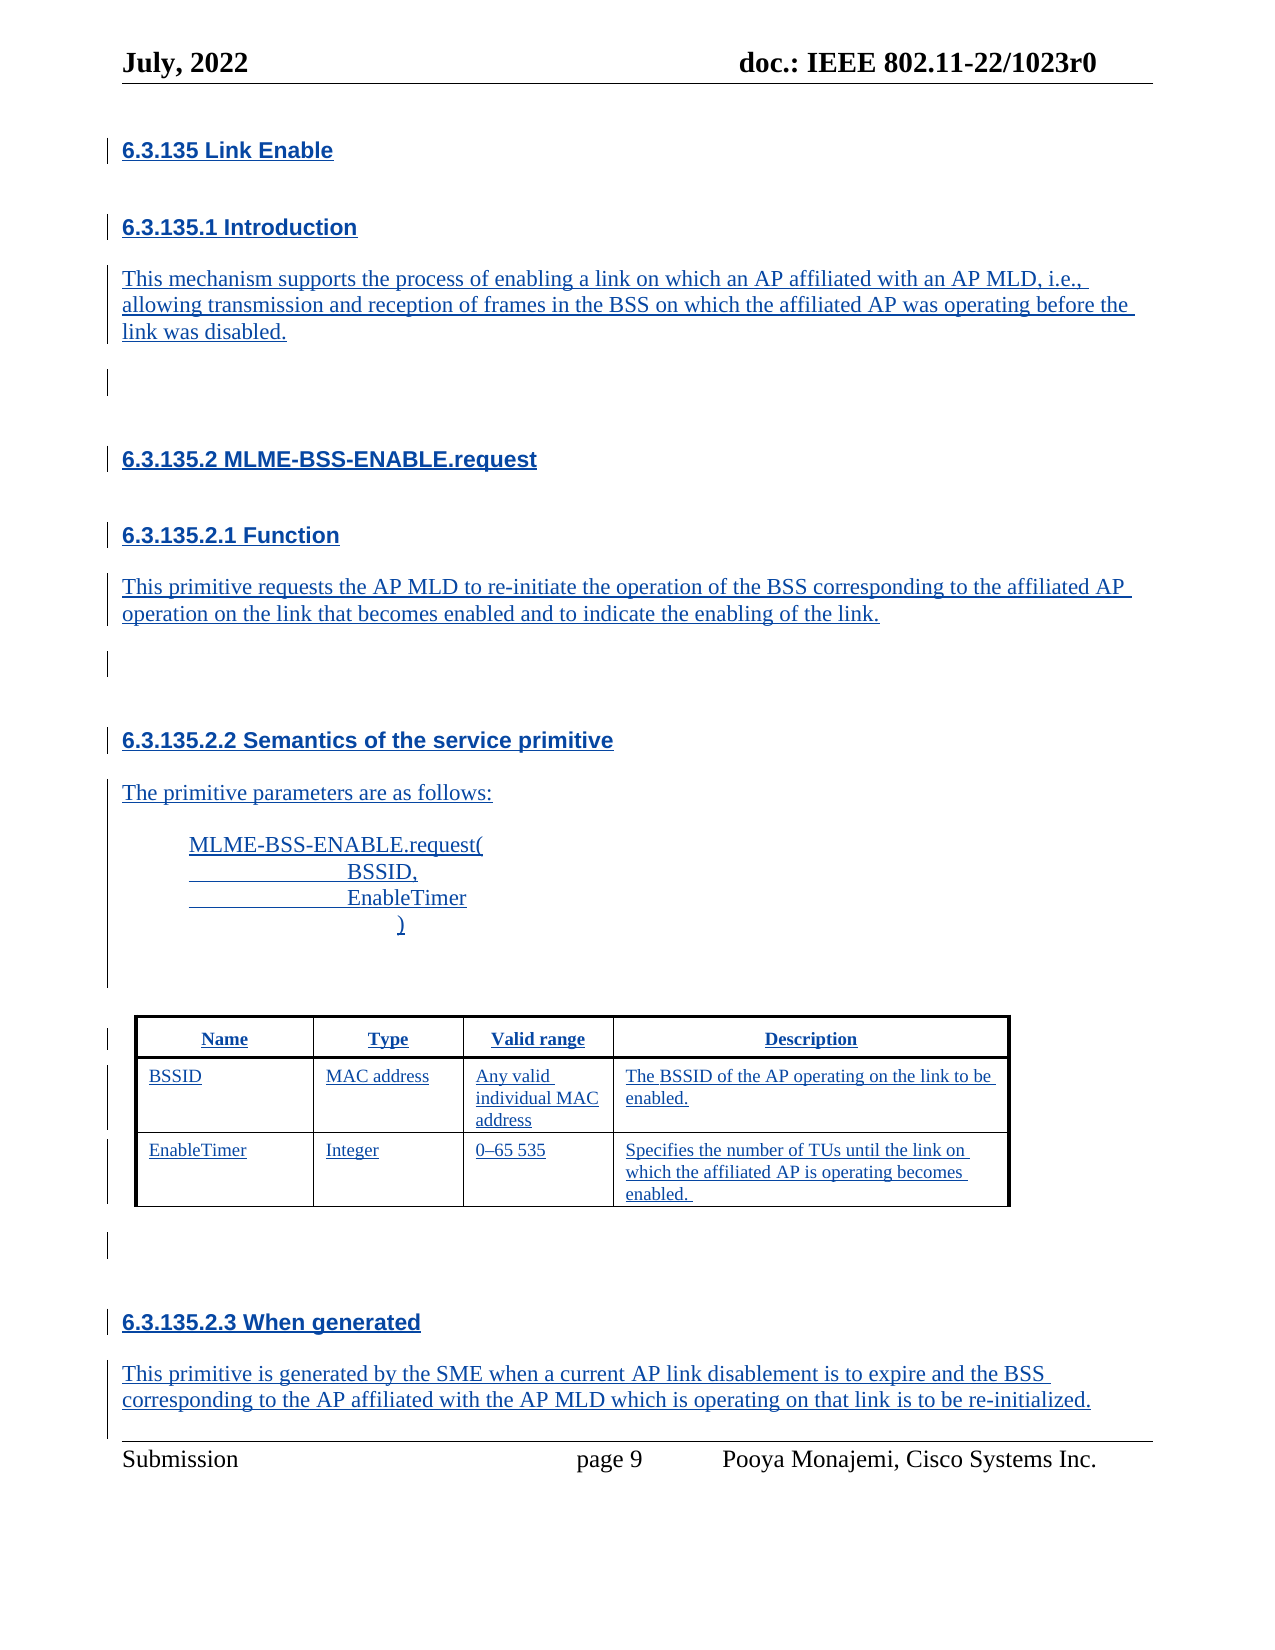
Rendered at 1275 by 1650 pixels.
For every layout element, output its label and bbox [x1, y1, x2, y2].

table_cell [314, 1059, 463, 1132]
table_cell [138, 1133, 313, 1206]
table_cell [614, 1133, 1007, 1206]
table_header [614, 1018, 1007, 1056]
table_header [314, 1018, 463, 1056]
table_cell [464, 1059, 613, 1132]
table_header [464, 1018, 613, 1056]
table_cell [614, 1059, 1007, 1132]
table_header [138, 1018, 313, 1056]
table_cell [138, 1059, 313, 1132]
table_cell [314, 1133, 463, 1206]
table_cell [464, 1133, 613, 1206]
